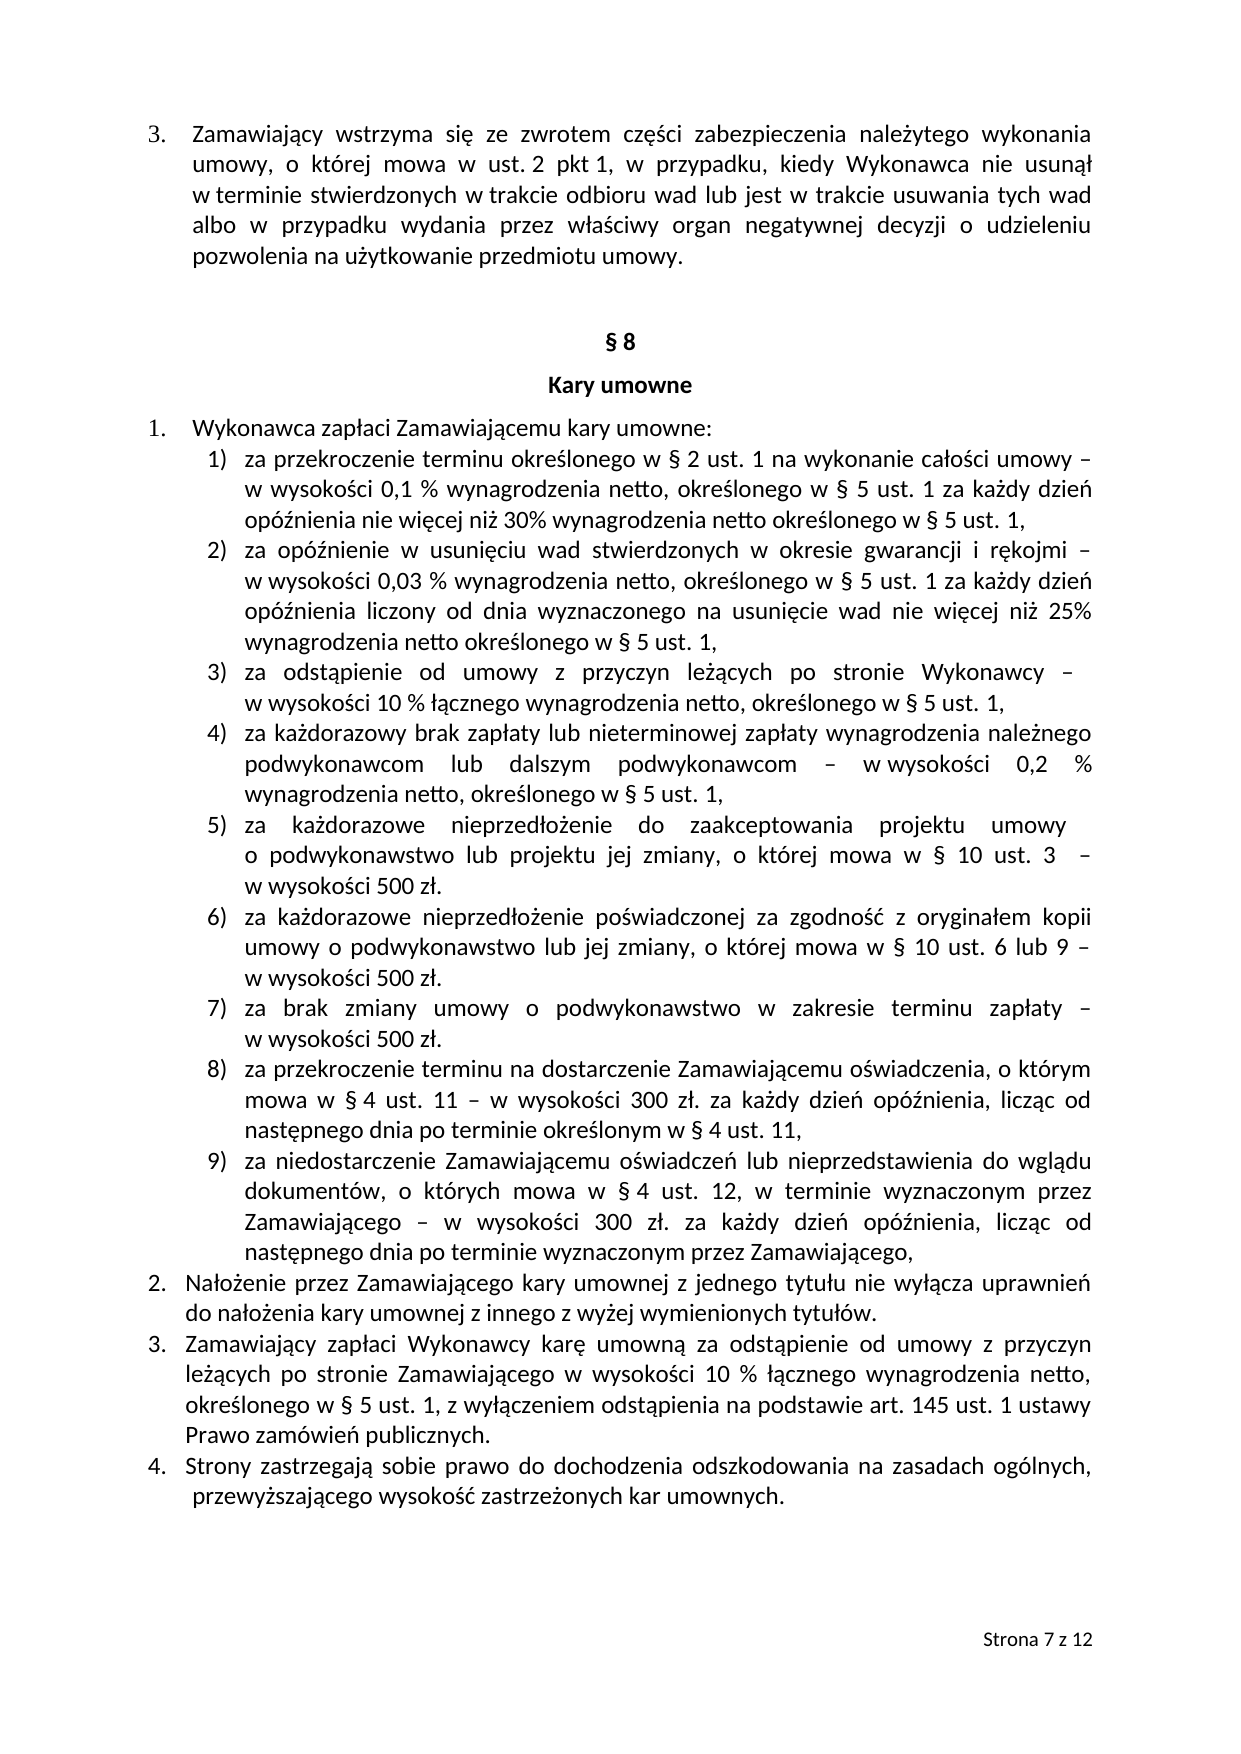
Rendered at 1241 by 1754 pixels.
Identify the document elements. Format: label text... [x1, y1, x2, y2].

list za brak zmiany umowy o podwykonawstwo w zakresie terminu zapłaty – w wysokości 500 zł. [207, 992, 1093, 1053]
list za każdorazowe nieprzedłożenie poświadczonej za zgodność z oryginałem kopii umowy o podwykonawstwo lub jej zmiany, o której mowa w § 10 ust. 6 lub 9 – w wysokości 500 zł. [207, 901, 1093, 992]
list Zamawiający wstrzyma się ze zwrotem części zabezpieczenia należytego wykonania umowy, o której mowa w ust. 2 pkt 1, w przypadku, kiedy Wykonawca nie usunął w terminie stwierdzonych w trakcie odbioru wad lub jest w trakcie usuwania tych wad albo w przypadku wydania przez właściwy organ negatywnej decyzji o udzieleniu pozwolenia na użytkowanie przedmiotu umowy. [148, 118, 1093, 271]
text § 8 [148, 326, 1093, 357]
list Wykonawca zapłaci Zamawiającemu kary umowne: [148, 412, 1093, 443]
list za przekroczenie terminu na dostarczenie Zamawiającemu oświadczenia, o którym mowa w § 4 ust. 11 – w wysokości 300 zł. za każdy dzień opóźnienia, licząc od następnego dnia po terminie określonym w § 4 ust. 11, [207, 1053, 1093, 1145]
list Nałożenie przez Zamawiającego kary umownej z jednego tytułu nie wyłącza uprawnień do nałożenia kary umownej z innego z wyżej wymienionych tytułów. [148, 1267, 1093, 1328]
list Zamawiający zapłaci Wykonawcy karę umowną za odstąpienie od umowy z przyczyn leżących po stronie Zamawiającego w wysokości 10 % łącznego wynagrodzenia netto, określonego w § 5 ust. 1, z wyłączeniem odstąpienia na podstawie art. 145 ust. 1 ustawy Prawo zamówień publicznych. [148, 1328, 1093, 1450]
list za niedostarczenie Zamawiającemu oświadczeń lub nieprzedstawienia do wglądu dokumentów, o których mowa w § 4 ust. 12, w terminie wyznaczonym przez Zamawiającego – w wysokości 300 zł. za każdy dzień opóźnienia, licząc od następnego dnia po terminie wyznaczonym przez Zamawiającego, [207, 1145, 1093, 1267]
list za opóźnienie w usunięciu wad stwierdzonych w okresie gwarancji i rękojmi – w wysokości 0,03 % wynagrodzenia netto, określonego w § 5 ust. 1 za każdy dzień opóźnienia liczony od dnia wyznaczonego na usunięcie wad nie więcej niż 25% wynagrodzenia netto określonego w § 5 ust. 1, [207, 534, 1093, 656]
list Strony zastrzegają sobie prawo do dochodzenia odszkodowania na zasadach ogólnych, przewyższającego wysokość zastrzeżonych kar umownych. [148, 1450, 1093, 1511]
list za każdorazowy brak zapłaty lub nieterminowej zapłaty wynagrodzenia należnego podwykonawcom lub dalszym podwykonawcom – w wysokości 0,2 % wynagrodzenia netto, określonego w § 5 ust. 1, [207, 717, 1093, 809]
list za każdorazowe nieprzedłożenie do zaakceptowania projektu umowy o podwykonawstwo lub projektu jej zmiany, o której mowa w § 10 ust. 3 – w wysokości 500 zł. [207, 809, 1093, 901]
list za przekroczenie terminu określonego w § 2 ust. 1 na wykonanie całości umowy – w wysokości 0,1 % wynagrodzenia netto, określonego w § 5 ust. 1 za każdy dzień opóźnienia nie więcej niż 30% wynagrodzenia netto określonego w § 5 ust. 1, [207, 443, 1093, 534]
text Kary umowne [148, 369, 1093, 400]
list za odstąpienie od umowy z przyczyn leżących po stronie Wykonawcy – w wysokości 10 % łącznego wynagrodzenia netto, określonego w § 5 ust. 1, [207, 656, 1093, 717]
